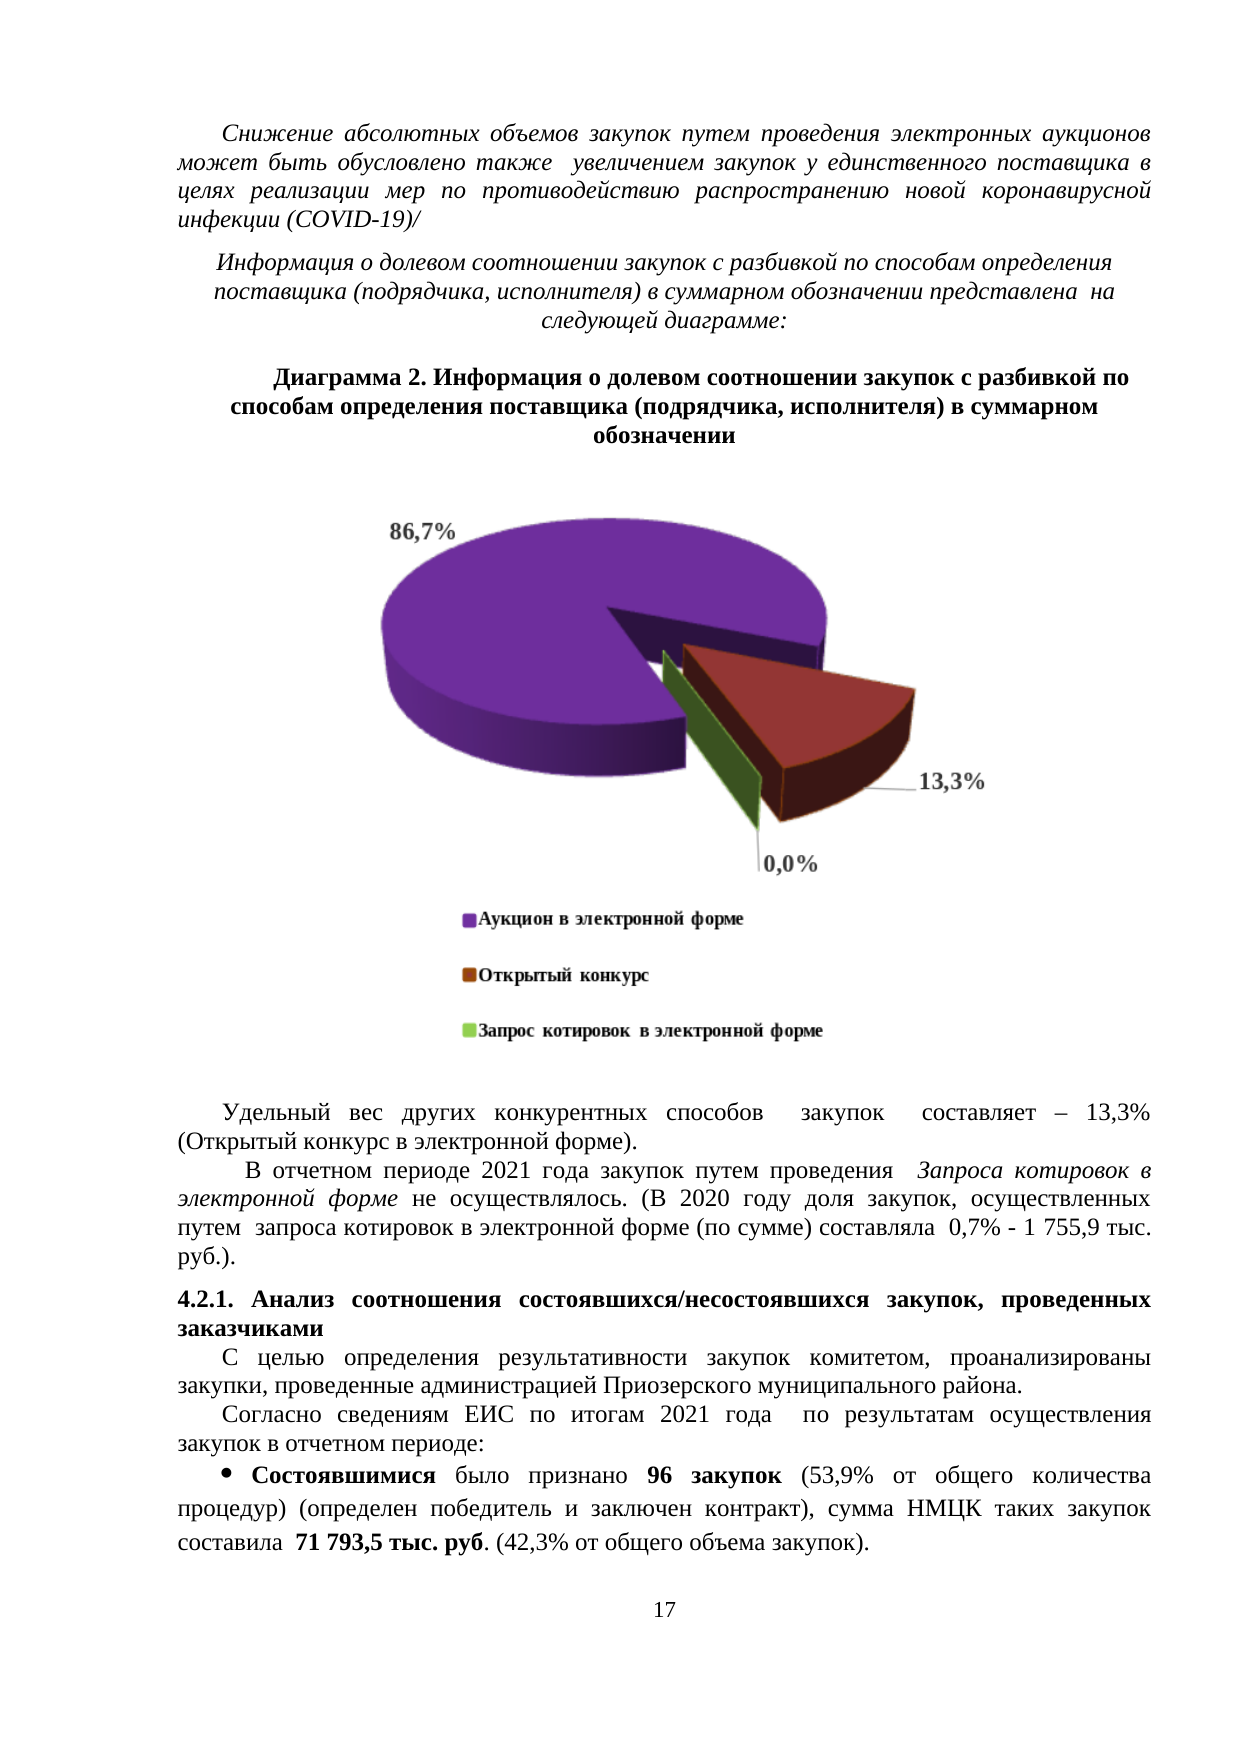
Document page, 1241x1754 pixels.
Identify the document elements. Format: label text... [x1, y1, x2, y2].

text Снижение абсолютных объемов закупок путем проведения электронных аукционов может быть обусловлено также увеличением закупок у единственного поставщика в целях реализации мер по противодействию распространению новой коронавирусной инфекции (COVID-19)/ [177, 118, 1152, 233]
text Удельный вес других конкурентных способов закупок составляет – 13,3% (Открытый конкурс в электронной форме). [177, 1097, 1152, 1155]
text Согласно сведениям ЕИС по итогам 2021 года по результатам осуществления закупок в отчетном периоде: [177, 1399, 1152, 1457]
text С целью определения результативности закупок комитетом, проанализированы закупки, проведенные администрацией Приозерского муниципального района. [177, 1342, 1152, 1399]
text Диаграмма 2. Информация о долевом соотношении закупок с разбивкой по способам определения поставщика (подрядчика, исполнителя) в суммарном обозначении [177, 362, 1152, 449]
list Состоявшимися было признано 96 закупок (53,9% от общего количества процедур) (определен победитель и заключен контракт), сумма НМЦК таких закупок составила 71 793,5 тыс. руб. (42,3% от общего объема закупок). [177, 1457, 1152, 1557]
text В отчетном периоде 2021 года закупок путем проведения Запроса котировок в электронной форме не осуществлялось. (В 2020 году доля закупок, осуществленных путем запроса котировок в электронной форме (по сумме) составляла 0,7% - 1 755,9 тыс. руб.). [177, 1155, 1152, 1270]
text 4.2.1. Анализ соотношения состоявшихся/несостоявшихся закупок, проведенных заказчиками [177, 1284, 1152, 1342]
text Информация о долевом соотношении закупок с разбивкой по способам определения поставщика (подрядчика, исполнителя) в суммарном обозначении представлена на следующей диаграмме: [177, 247, 1152, 334]
